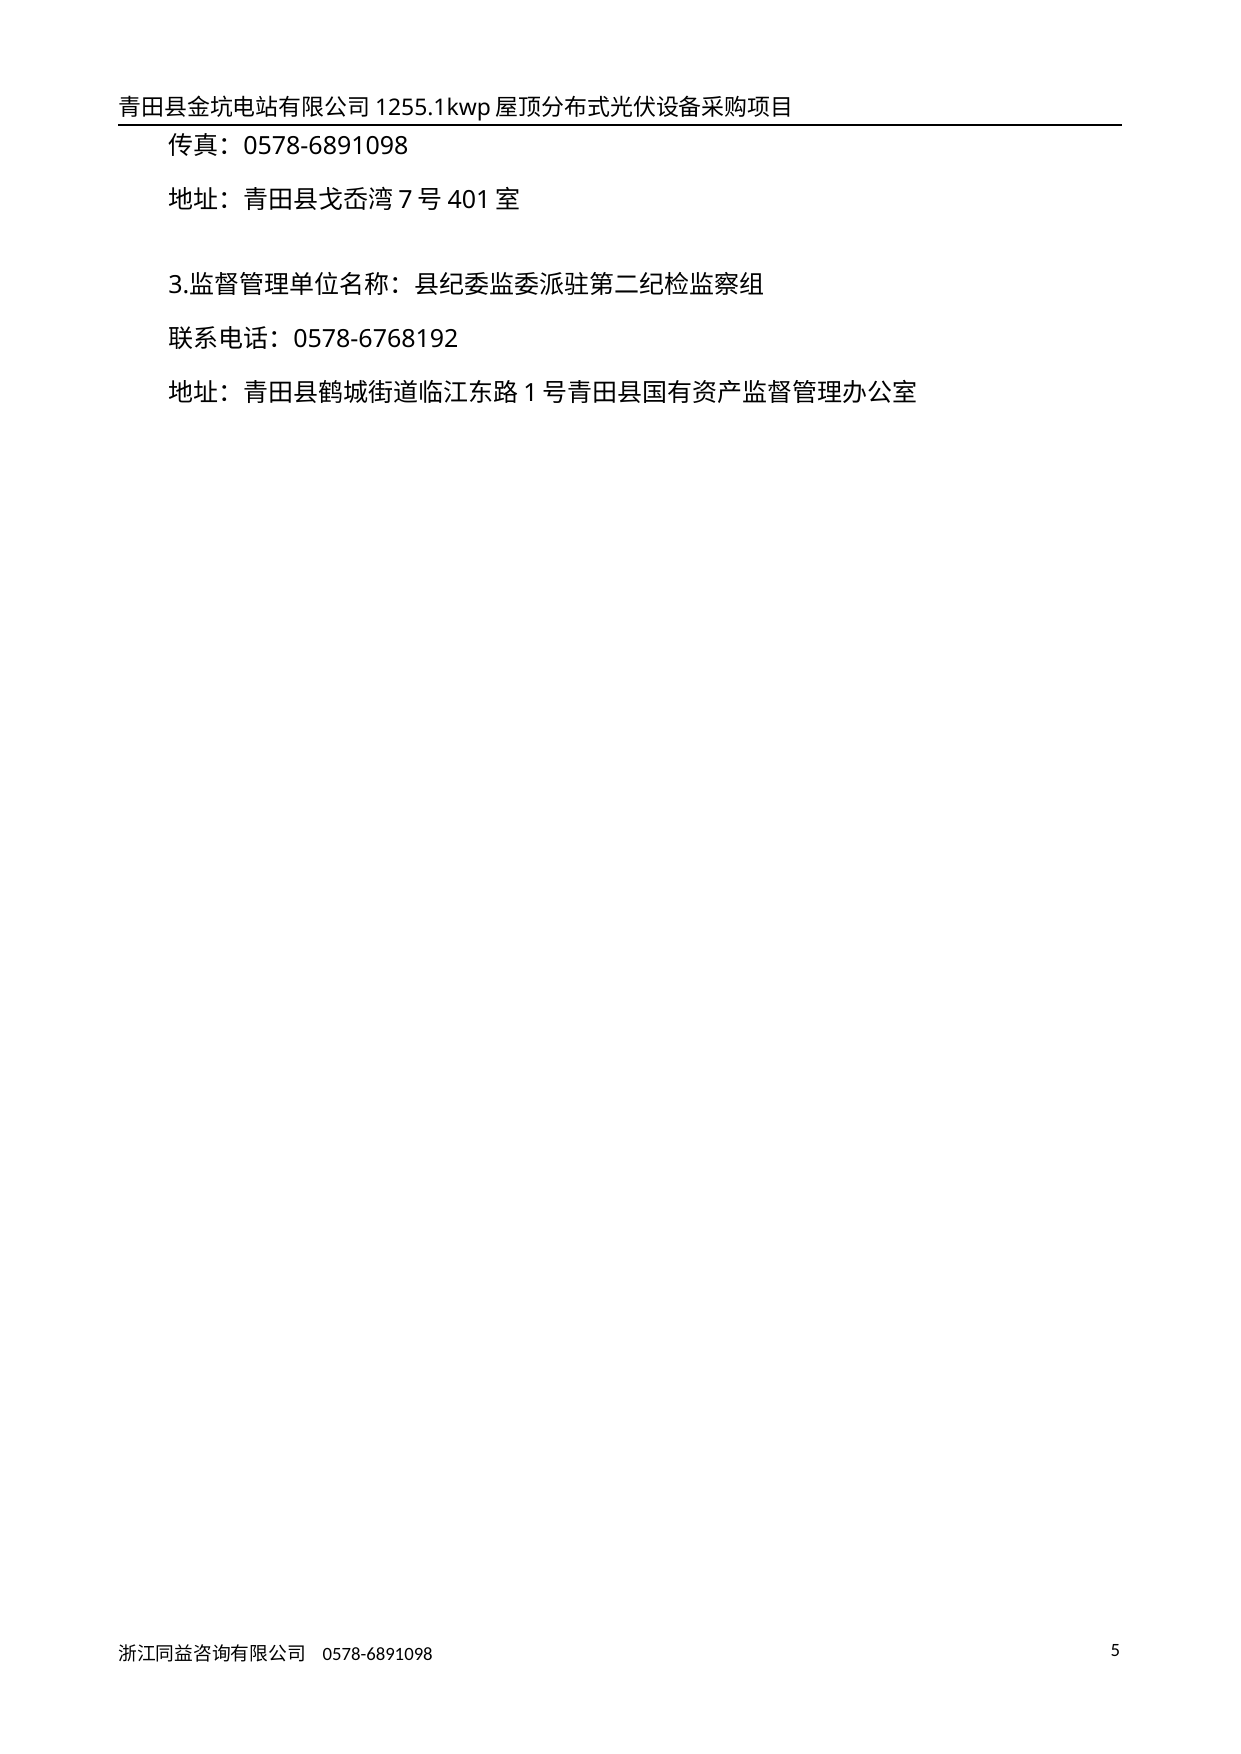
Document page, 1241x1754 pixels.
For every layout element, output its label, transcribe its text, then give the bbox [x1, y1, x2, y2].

text 3.监督管理单位名称：县纪委监委派驻第二纪检监察组 [118, 264, 1122, 300]
text 地址：青田县鹤城街道临江东路1号青田县国有资产监督管理办公室 [118, 373, 1122, 409]
text 地址：青田县戈岙湾7号401室 [118, 180, 1122, 216]
text 联系电话：0578-6768192 [118, 318, 1122, 355]
text 传真：0578-6891098 [118, 126, 1122, 162]
